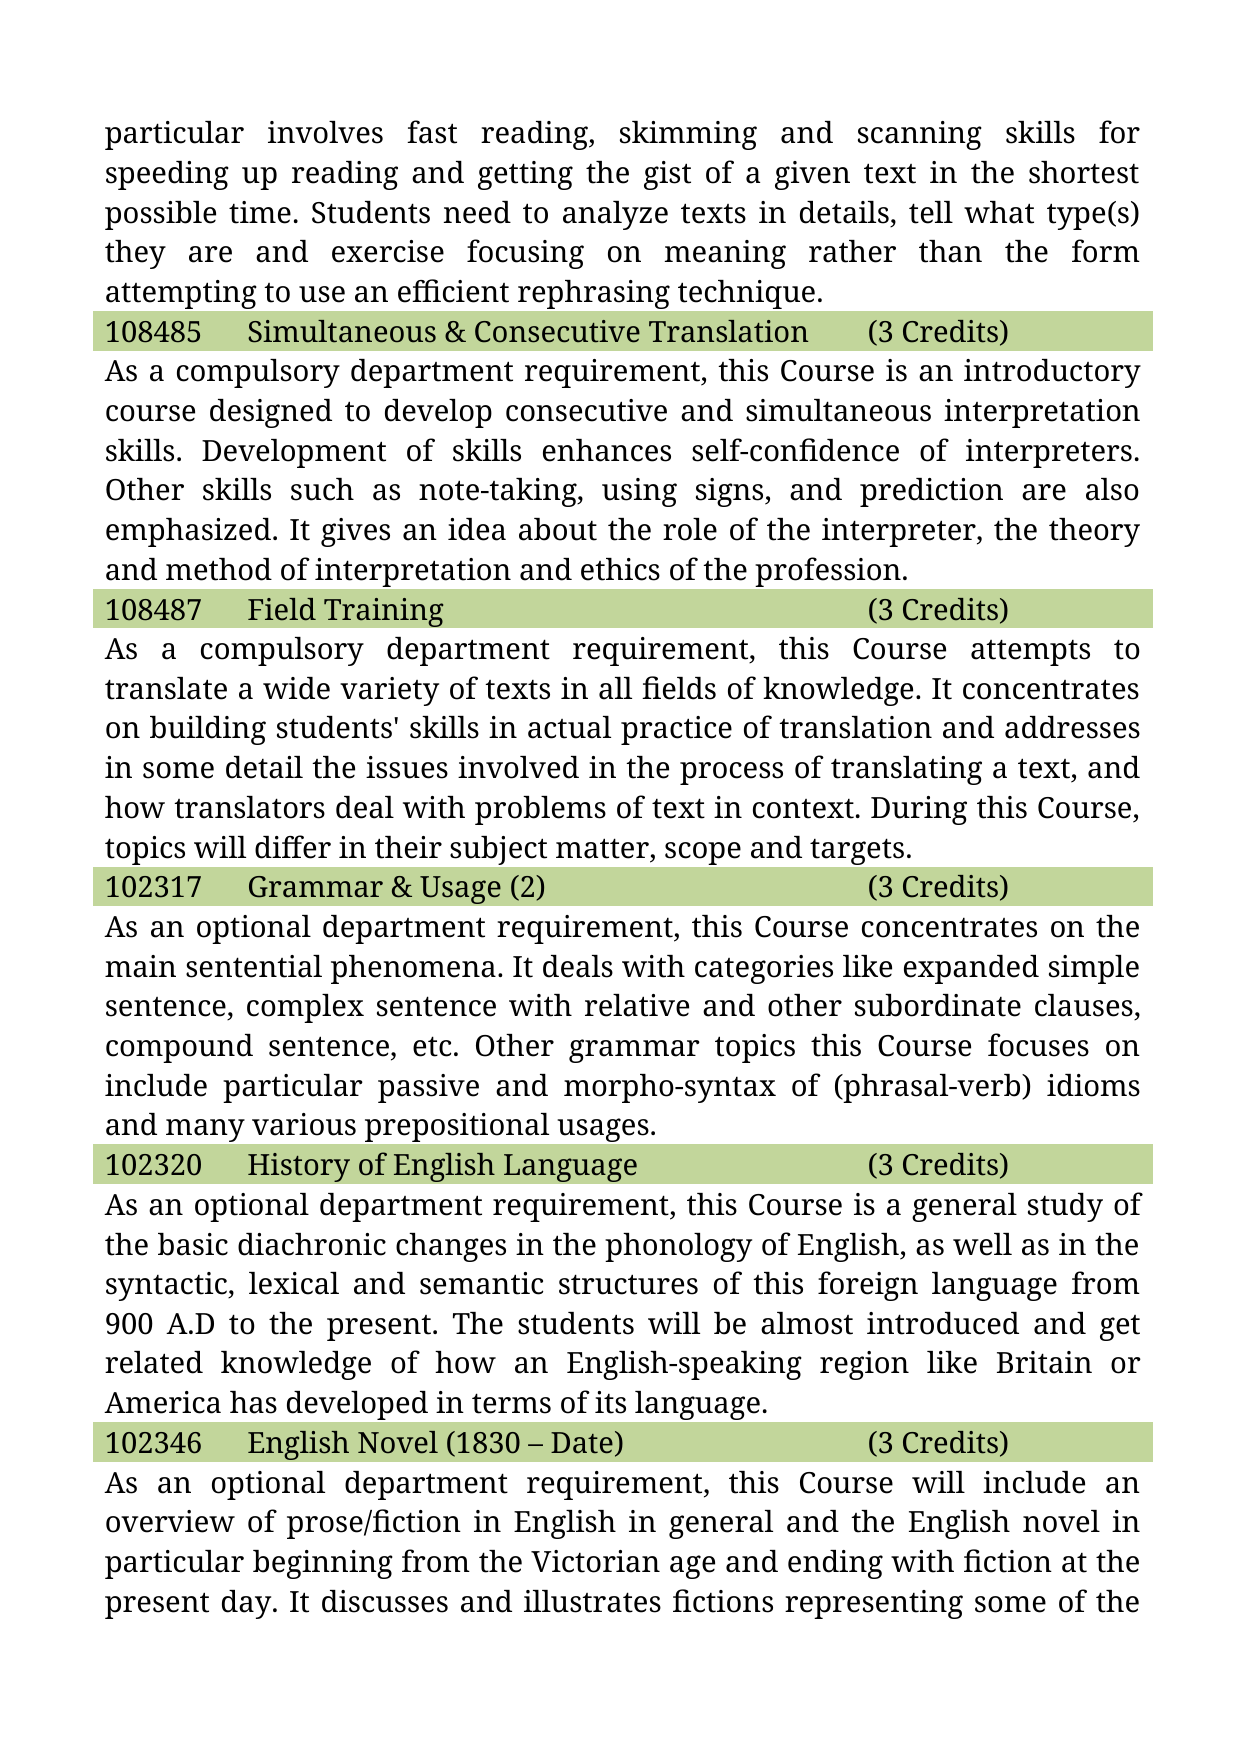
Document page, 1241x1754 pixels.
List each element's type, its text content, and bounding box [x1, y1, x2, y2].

table_cell (3 Credits) [856, 311, 1153, 351]
table_cell 102317 [93, 867, 236, 906]
table_cell Field Training [236, 589, 856, 628]
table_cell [93, 113, 1153, 311]
table_cell History of English Language [236, 1144, 856, 1184]
table_cell (3 Credits) [856, 867, 1153, 906]
table_cell As a compulsory department requirement, this Course attempts to translate a wide variety of texts in all fields of knowledge. It concentrates on building students' skills in actual practice of translation and addresses in some detail the issues involved in the process of translating a text, and how translators deal with problems of text in context. During this Course, topics will differ in their subject matter, scope and targets. [93, 629, 1153, 867]
table_cell As a compulsory department requirement, this Course is an introductory course designed to develop consecutive and simultaneous interpretation skills. Development of skills enhances self-confidence of interpreters. Other skills such as note-taking, using signs, and prediction are also emphasized. It gives an idea about the role of the interpreter, the theory and method of interpretation and ethics of the profession. [93, 351, 1153, 589]
table_cell (3 Credits) [856, 1422, 1153, 1462]
table_cell (3 Credits) [856, 589, 1153, 628]
table_cell 108485 [93, 311, 236, 351]
table_cell As an optional department requirement, this Course concentrates on the main sentential phenomena. It deals with categories like expanded simple sentence, complex sentence with relative and other subordinate clauses, compound sentence, etc. Other grammar topics this Course focuses on include particular passive and morpho-syntax of (phrasal-verb) idioms and many various prepositional usages. [93, 906, 1153, 1144]
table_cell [93, 1462, 1153, 1621]
table_cell Simultaneous & Consecutive Translation [236, 311, 856, 351]
table_cell 102320 [93, 1144, 236, 1184]
table_cell Grammar & Usage (2) [236, 867, 856, 906]
table_cell 108487 [93, 589, 236, 628]
table_cell 102346 [93, 1422, 236, 1462]
table_cell As an optional department requirement, this Course is a general study of the basic diachronic changes in the phonology of English, as well as in the syntactic, lexical and semantic structures of this foreign language from .D to the present. The students will be almost introduced and get related knowledge of how an English-speaking region like Britain or America has developed in terms of its language. [93, 1184, 1153, 1422]
table_cell (3 Credits) [856, 1144, 1153, 1184]
table_cell English Novel (1830 – Date) [236, 1422, 856, 1462]
